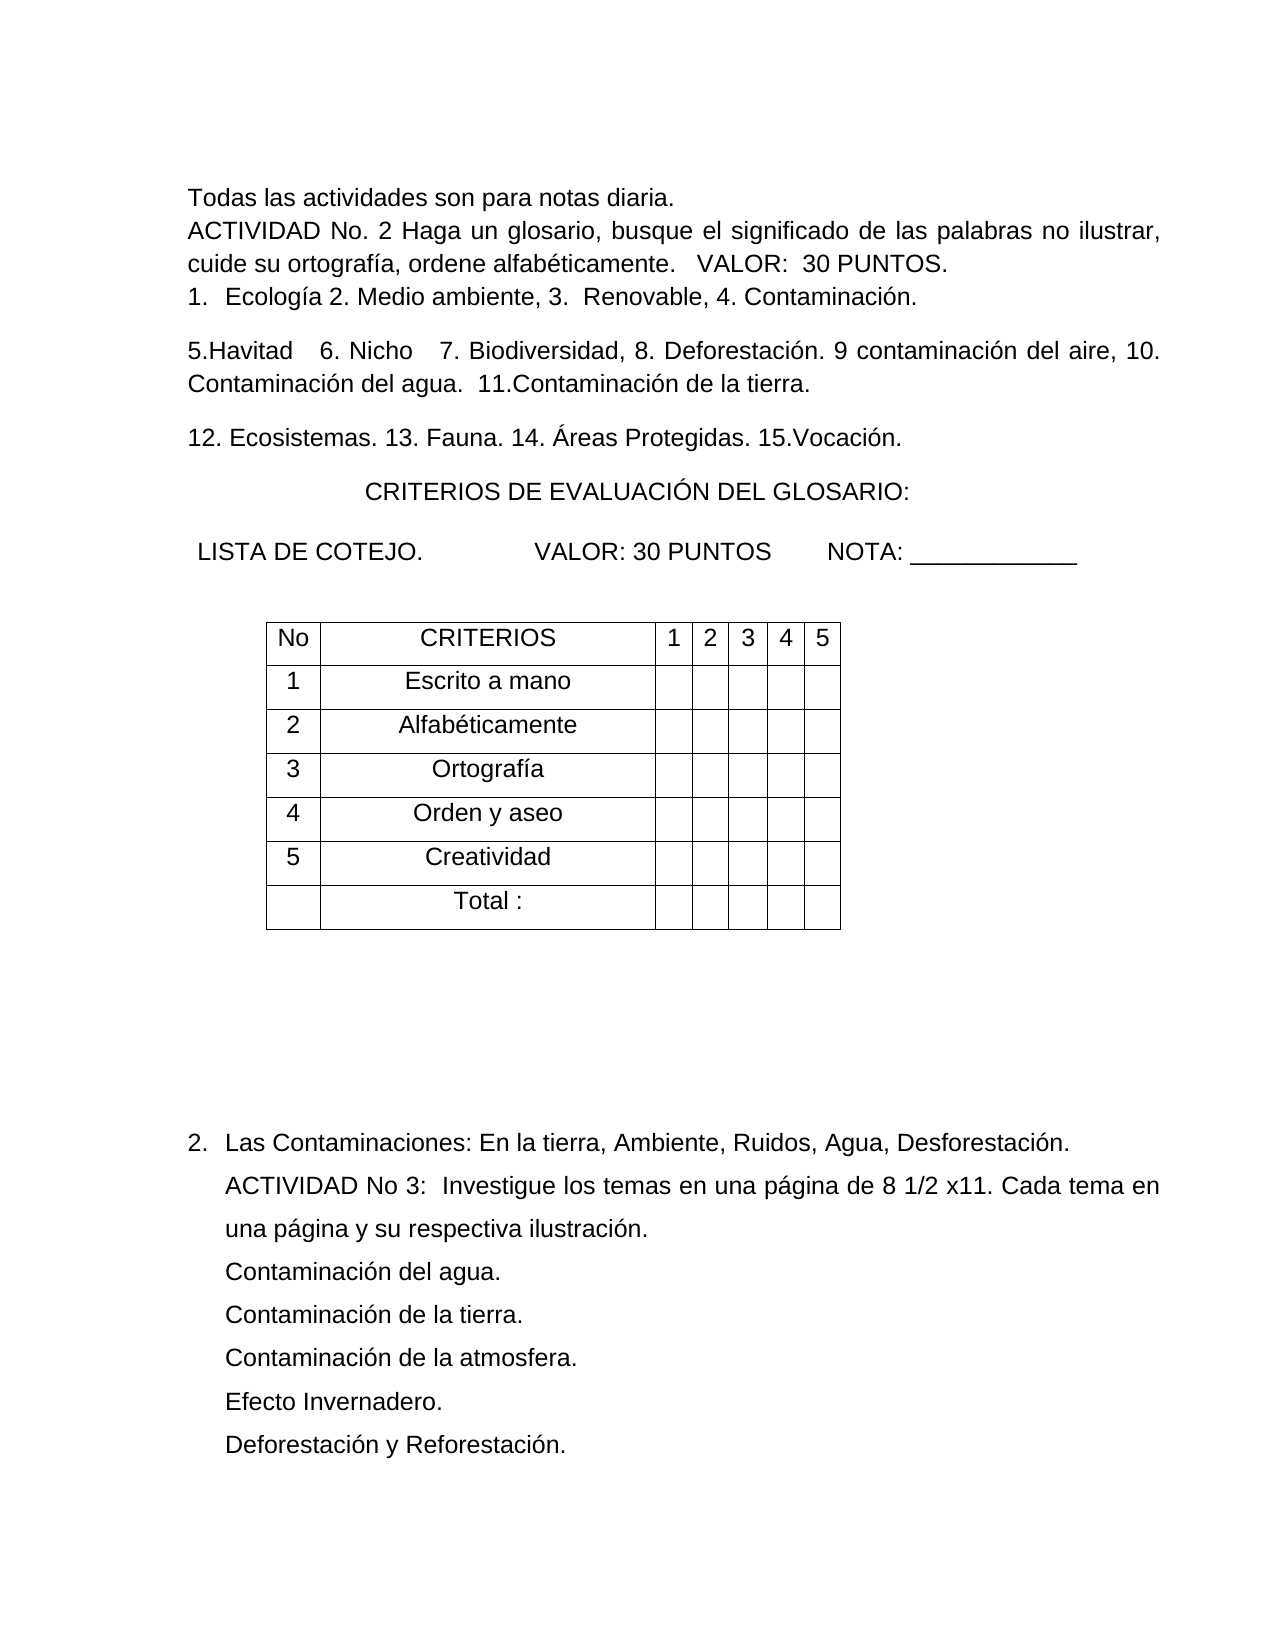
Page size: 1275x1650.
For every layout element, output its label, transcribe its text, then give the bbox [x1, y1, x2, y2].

table_cell [768, 666, 804, 709]
table_cell Orden y aseo [321, 798, 655, 841]
list Contaminación del agua. [225, 1257, 1162, 1286]
table_cell [693, 886, 728, 929]
table_cell 5 [267, 842, 320, 885]
table_header 1 [656, 623, 692, 665]
table_cell [267, 886, 320, 929]
table_header No [267, 623, 320, 665]
table_cell [729, 886, 767, 929]
text 5.Havitad 6. Nicho 7. Biodiversidad, 8. Deforestación. 9 contaminación del aire, 10. Contaminación del agua. 11.Contaminación de la tierra. [187, 336, 1162, 398]
table_header 2 [693, 623, 728, 665]
table_cell [693, 666, 728, 709]
list ACTIVIDAD No 3: Investigue los temas en una página de 8 1/2 x11. Cada tema en una página y su respectiva ilustración. [225, 1171, 1162, 1243]
table_cell [656, 886, 692, 929]
table_cell [729, 710, 767, 753]
table_cell [656, 798, 692, 841]
table_cell [729, 842, 767, 885]
table_cell [693, 754, 728, 797]
table_header 4 [768, 623, 804, 665]
list ACTIVIDAD No. 2 Haga un glosario, busque el significado de las palabras no ilustrar, cuide su ortografía, ordene alfabéticamente. VALOR: 30 PUNTOS. [187, 216, 1162, 278]
table_cell [805, 886, 840, 929]
text LISTA DE COTEJO. VALOR: 30 PUNTOS NOTA: ____________ [112, 536, 1162, 565]
list Contaminación de la tierra. [225, 1300, 1162, 1329]
table_cell [805, 666, 840, 709]
table_cell Total : [321, 886, 655, 929]
table_cell [729, 754, 767, 797]
table_cell [805, 710, 840, 753]
table_cell [768, 886, 804, 929]
table_cell [805, 842, 840, 885]
list Todas las actividades son para notas diaria. [187, 183, 1162, 212]
list Efecto Invernadero. [225, 1387, 1162, 1415]
list Ecología 2. Medio ambiente, 3. Renovable, 4. Contaminación. [187, 282, 1162, 311]
table_header CRITERIOS [321, 623, 655, 665]
table_cell [656, 754, 692, 797]
table_cell [656, 666, 692, 709]
text 12. Ecosistemas. 13. Fauna. 14. Áreas Protegidas. 15.Vocación. [187, 423, 1162, 452]
table_cell 4 [267, 798, 320, 841]
table_cell [693, 710, 728, 753]
table_cell 1 [267, 666, 320, 709]
table_cell [805, 798, 840, 841]
table_cell 3 [267, 754, 320, 797]
table_cell [656, 842, 692, 885]
table_header 3 [729, 623, 767, 665]
table_cell 2 [267, 710, 320, 753]
table_cell [805, 754, 840, 797]
table_cell Escrito a mano [321, 666, 655, 709]
table_cell [656, 710, 692, 753]
table_cell [693, 842, 728, 885]
table_cell [768, 754, 804, 797]
table_cell Creatividad [321, 842, 655, 885]
table_cell [768, 842, 804, 885]
table_cell [729, 666, 767, 709]
table_cell Alfabéticamente [321, 710, 655, 753]
list Deforestación y Reforestación. [225, 1430, 1162, 1458]
list Las Contaminaciones: En la tierra, Ambiente, Ruidos, Agua, Desforestación. [187, 1128, 1162, 1157]
table_cell [693, 798, 728, 841]
table_header 5 [805, 623, 840, 665]
list Contaminación de la atmosfera. [225, 1343, 1162, 1372]
table_cell [768, 710, 804, 753]
table_cell [768, 798, 804, 841]
text CRITERIOS DE EVALUACIÓN DEL GLOSARIO: [112, 477, 1162, 505]
table_cell [729, 798, 767, 841]
table_cell Ortografía [321, 754, 655, 797]
